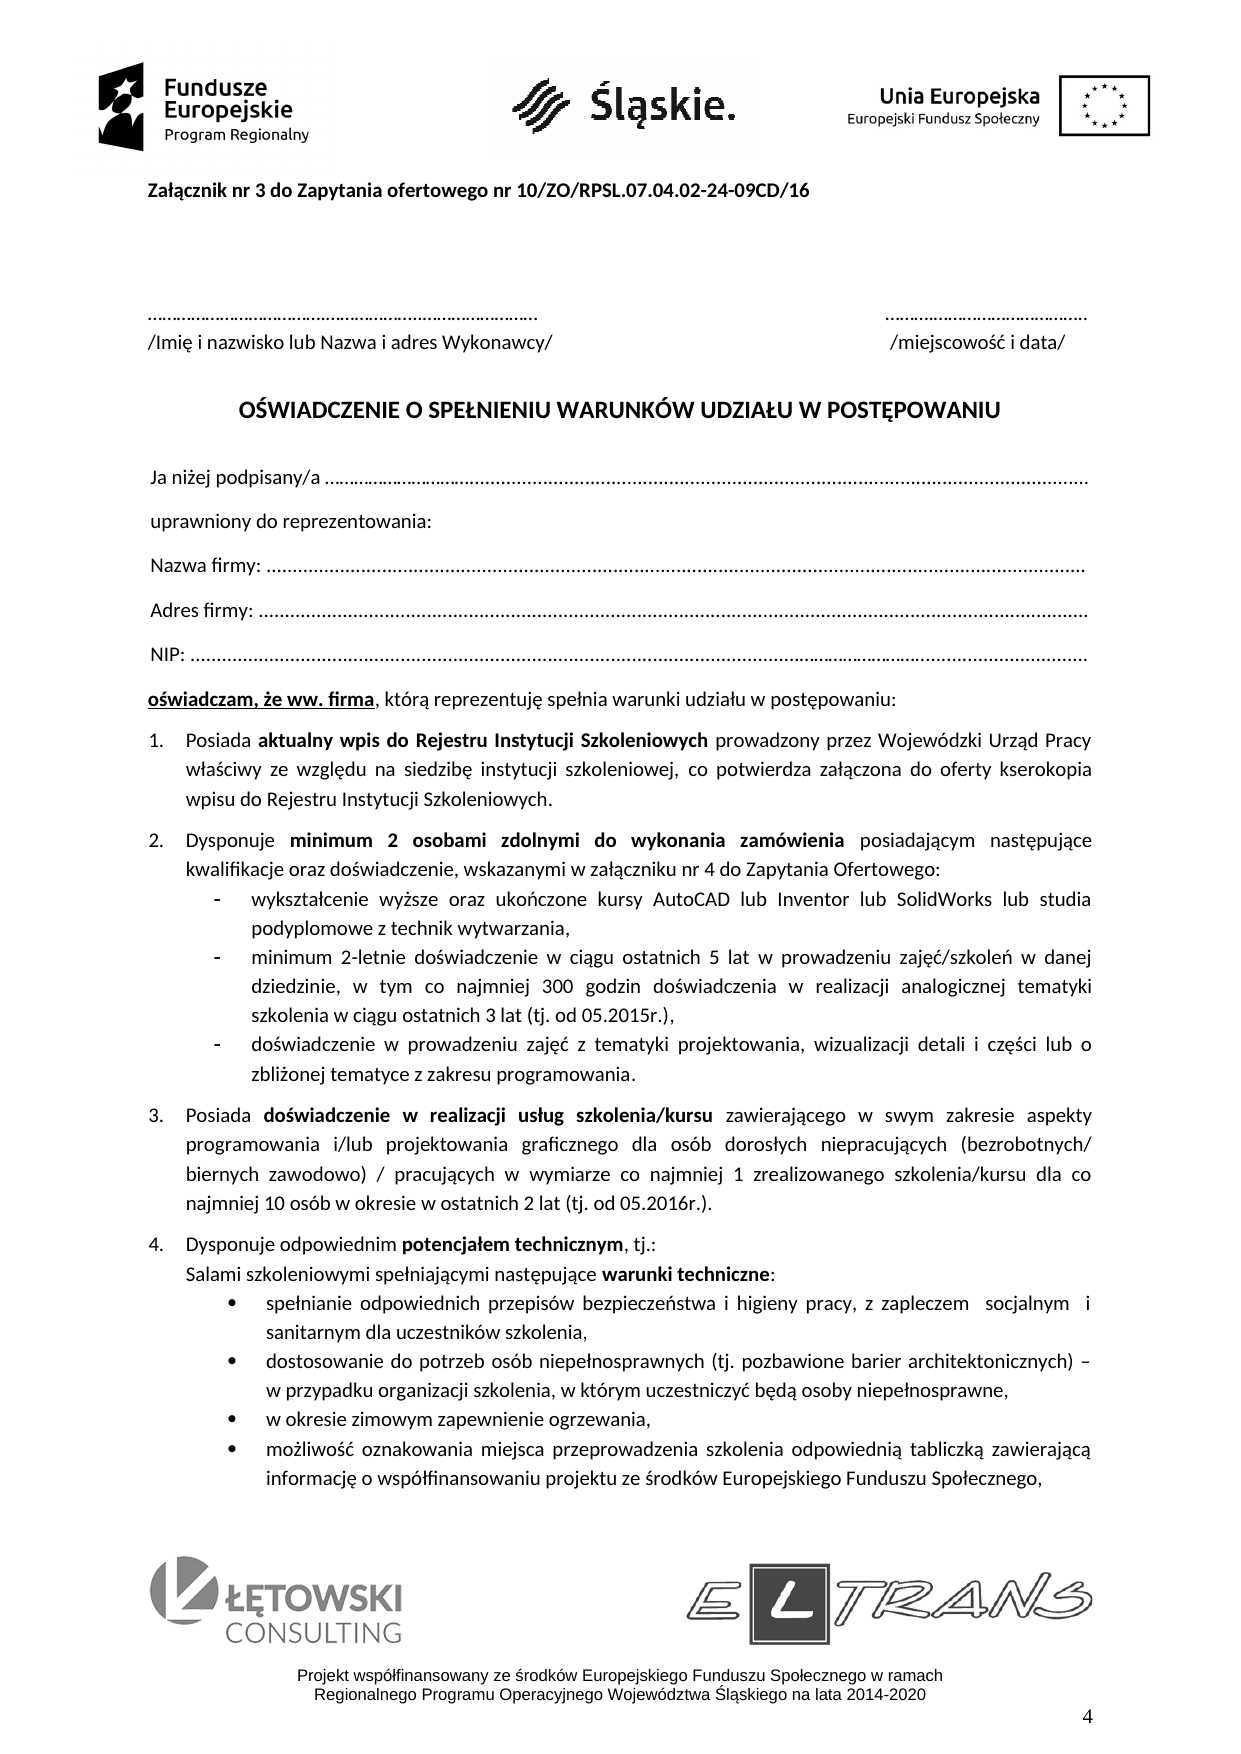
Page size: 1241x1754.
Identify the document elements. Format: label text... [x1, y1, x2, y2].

text NIP: ....................................................................................................................……………………................................. [150, 641, 1092, 667]
list możliwość oznakowania miejsca przeprowadzenia szkolenia odpowiednią tabliczką zawierającą informację o współfinansowaniu projektu ze środków Europejskiego Funduszu Społecznego, [228, 1436, 1092, 1490]
text Ja niżej podpisany/a …………………………...................................................................................................................... [150, 464, 1092, 489]
picture [76, 40, 331, 173]
list Dysponuje minimum 2 osobami zdolnymi do wykonania zamówienia posiadającym następujące kwalifikacje oraz doświadczenie, wskazanymi w załączniku nr 4 do Zapytania Ofertowego: [148, 827, 1092, 882]
list Posiada aktualny wpis do Rejestru Instytucji Szkoleniowych prowadzony przez Wojewódzki Urząd Pracy właściwy ze względu na siedzibę instytucji szkoleniowej, co potwierdza załączona do oferty kserokopia wpisu do Rejestru Instytucji Szkoleniowych. [148, 727, 1092, 811]
list Posiada doświadczenie w realizacji usług szkolenia/kursu zawierającego w swym zakresie aspekty programowania i/lub projektowania graficznego dla osób dorosłych niepracujących (bezrobotnych/ biernych zawodowo) / pracujących w wymiarze co najmniej 1 zrealizowanego szkolenia/kursu dla co najmniej 10 osób w okresie w ostatnich 2 lat (tj. od 05.2016r.). [148, 1102, 1092, 1215]
list /Imię i nazwisko lub Nazwa i adres Wykonawcy/ /miejscowość i data/ [148, 329, 1092, 355]
list wykształcenie wyższe oraz ukończone kursy AutoCAD lub Inventor lub SolidWorks lub studia podyplomowe z technik wytwarzania, [214, 886, 1093, 940]
text Nazwa firmy: ............................................................................................................................................................ [150, 553, 1092, 578]
list spełnianie odpowiednich przepisów bezpieczeństwa i higieny pracy, z zapleczem socjalnym i sanitarnym dla uczestników szkolenia, [228, 1290, 1092, 1344]
list dostosowanie do potrzeb osób niepełnosprawnych (tj. pozbawione barier architektonicznych) – w przypadku organizacji szkolenia, w którym uczestniczyć będą osoby niepełnosprawne, [228, 1348, 1092, 1403]
picture [490, 57, 756, 156]
text Salami szkoleniowymi spełniającymi następujące warunki techniczne: [148, 1261, 1092, 1286]
list Dysponuje odpowiednim potencjałem technicznym, tj.: [148, 1232, 1092, 1257]
list w okresie zimowym zapewnienie ogrzewania, [228, 1407, 1092, 1432]
picture [828, 55, 1170, 156]
list doświadczenie w prowadzeniu zajęć z tematyki projektowania, wizualizacji detali i części lub o zbliżonej tematyce z zakresu programowania. [214, 1032, 1093, 1086]
list ……………………………….………………..…………………… ……….………………………….. [148, 300, 1092, 326]
text Adres firmy: .............................................................................................................................................................. [150, 597, 1092, 622]
text uprawniony do reprezentowania: [150, 508, 1092, 534]
text oświadczam, że ww. firma, którą reprezentuję spełnia warunki udziału w postępowaniu: [148, 686, 1092, 711]
list minimum 2-letnie doświadczenie w ciągu ostatnich 5 lat w prowadzeniu zajęć/szkoleń w danej dziedzinie, w tym co najmniej 300 godzin doświadczenia w realizacji analogicznej tematyki szkolenia w ciągu ostatnich 3 lat (tj. od 05.2015r.), [214, 944, 1093, 1028]
text Załącznik nr 3 do Zapytania ofertowego nr 10/ZO/RPSL.07.04.02-24-09CD/16 [148, 177, 1092, 203]
text OŚWIADCZENIE O SPEŁNIENIU WARUNKÓW UDZIAŁU W POSTĘPOWANIU [148, 394, 1092, 424]
picture [147, 1555, 406, 1644]
